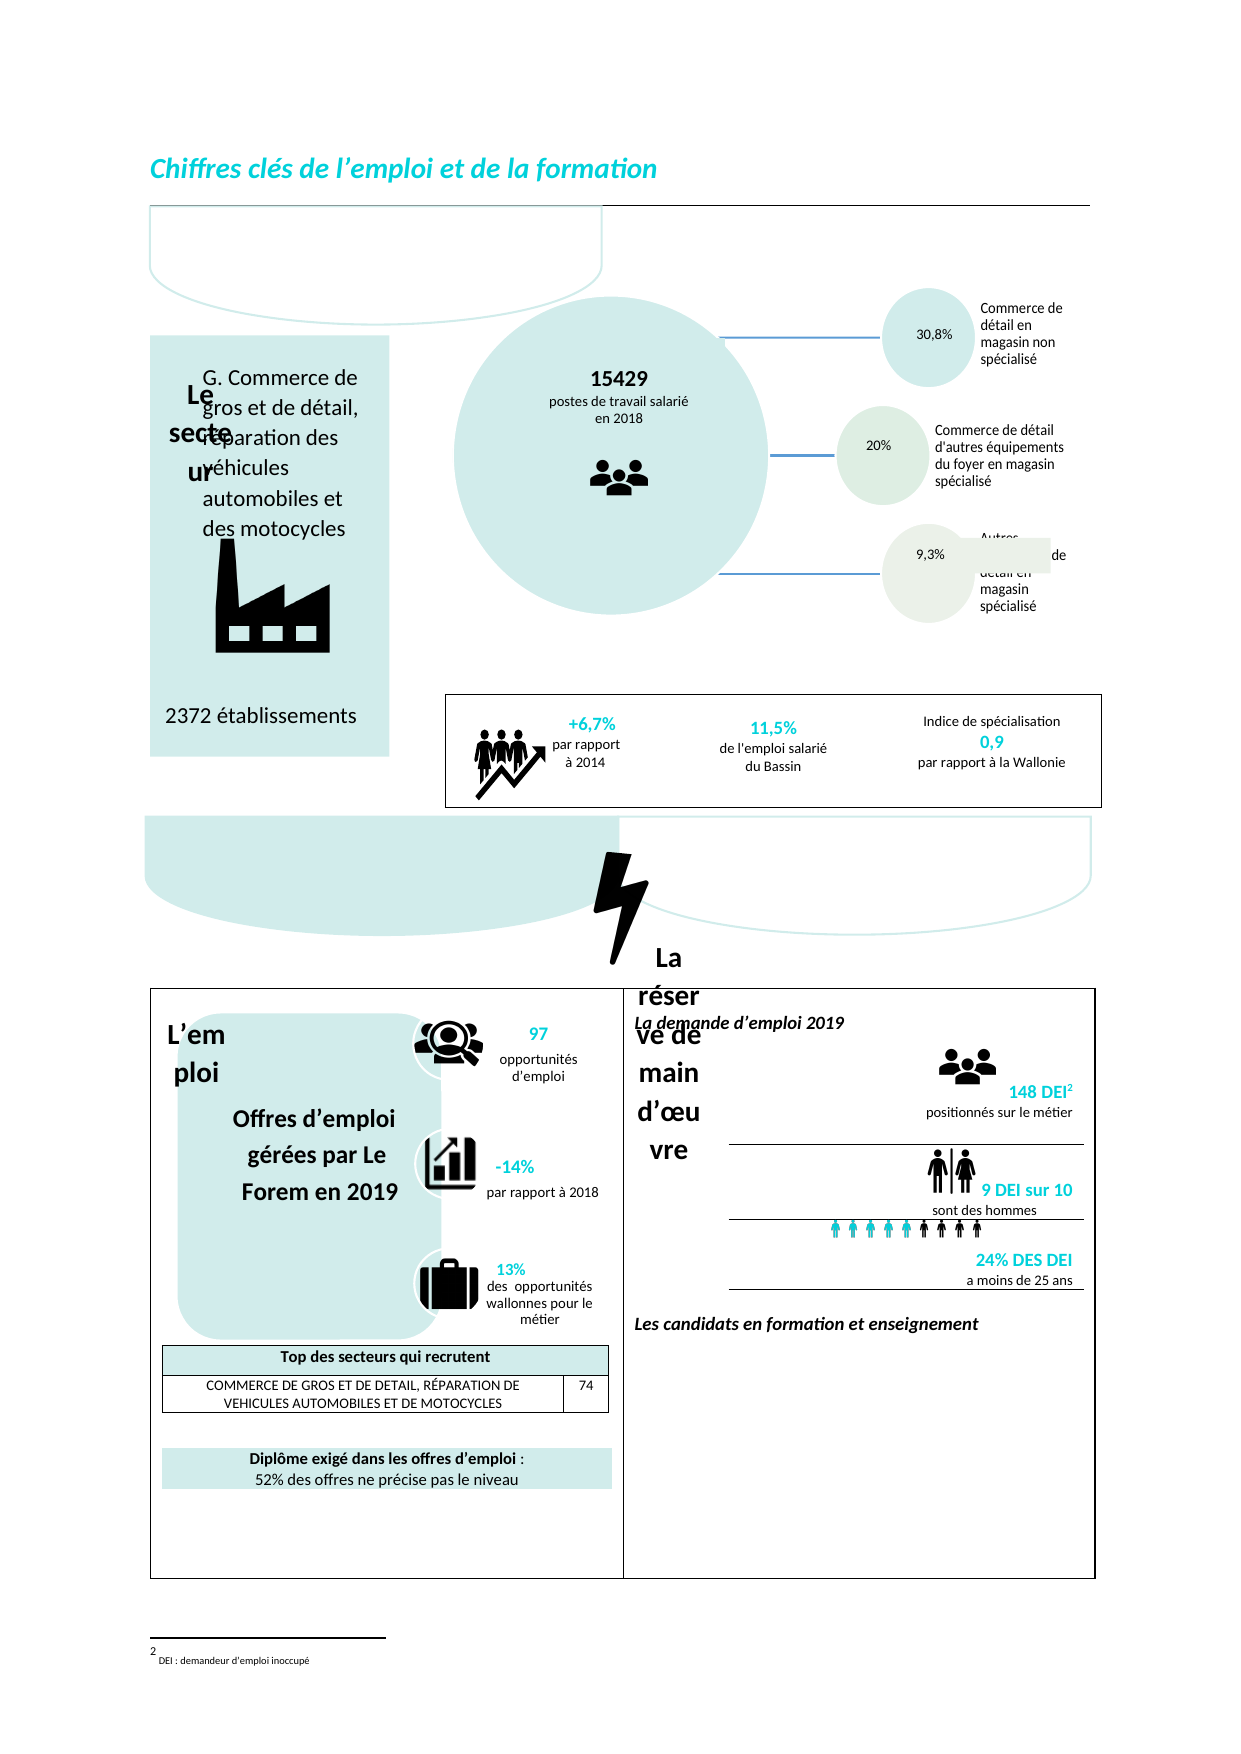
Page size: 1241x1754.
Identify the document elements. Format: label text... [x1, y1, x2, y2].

picture [826, 1219, 986, 1238]
table_header 11,5% de l'emploi salarié du Bassin [664, 695, 882, 807]
table_header Indice de spécialisation 0,9 par rapport à la Wallonie [883, 695, 1101, 807]
picture [417, 1130, 483, 1197]
picture [416, 1250, 482, 1317]
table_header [151, 989, 623, 1578]
picture [415, 1009, 483, 1078]
picture [192, 515, 353, 676]
picture [935, 1034, 1000, 1099]
picture [565, 848, 675, 970]
text Chiffres clés de l’emploi et de la formation [150, 150, 1090, 186]
picture [586, 445, 652, 510]
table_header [624, 989, 1094, 1578]
table_header +6,7% par rapport à 2014 [446, 695, 664, 807]
picture [926, 1145, 977, 1197]
